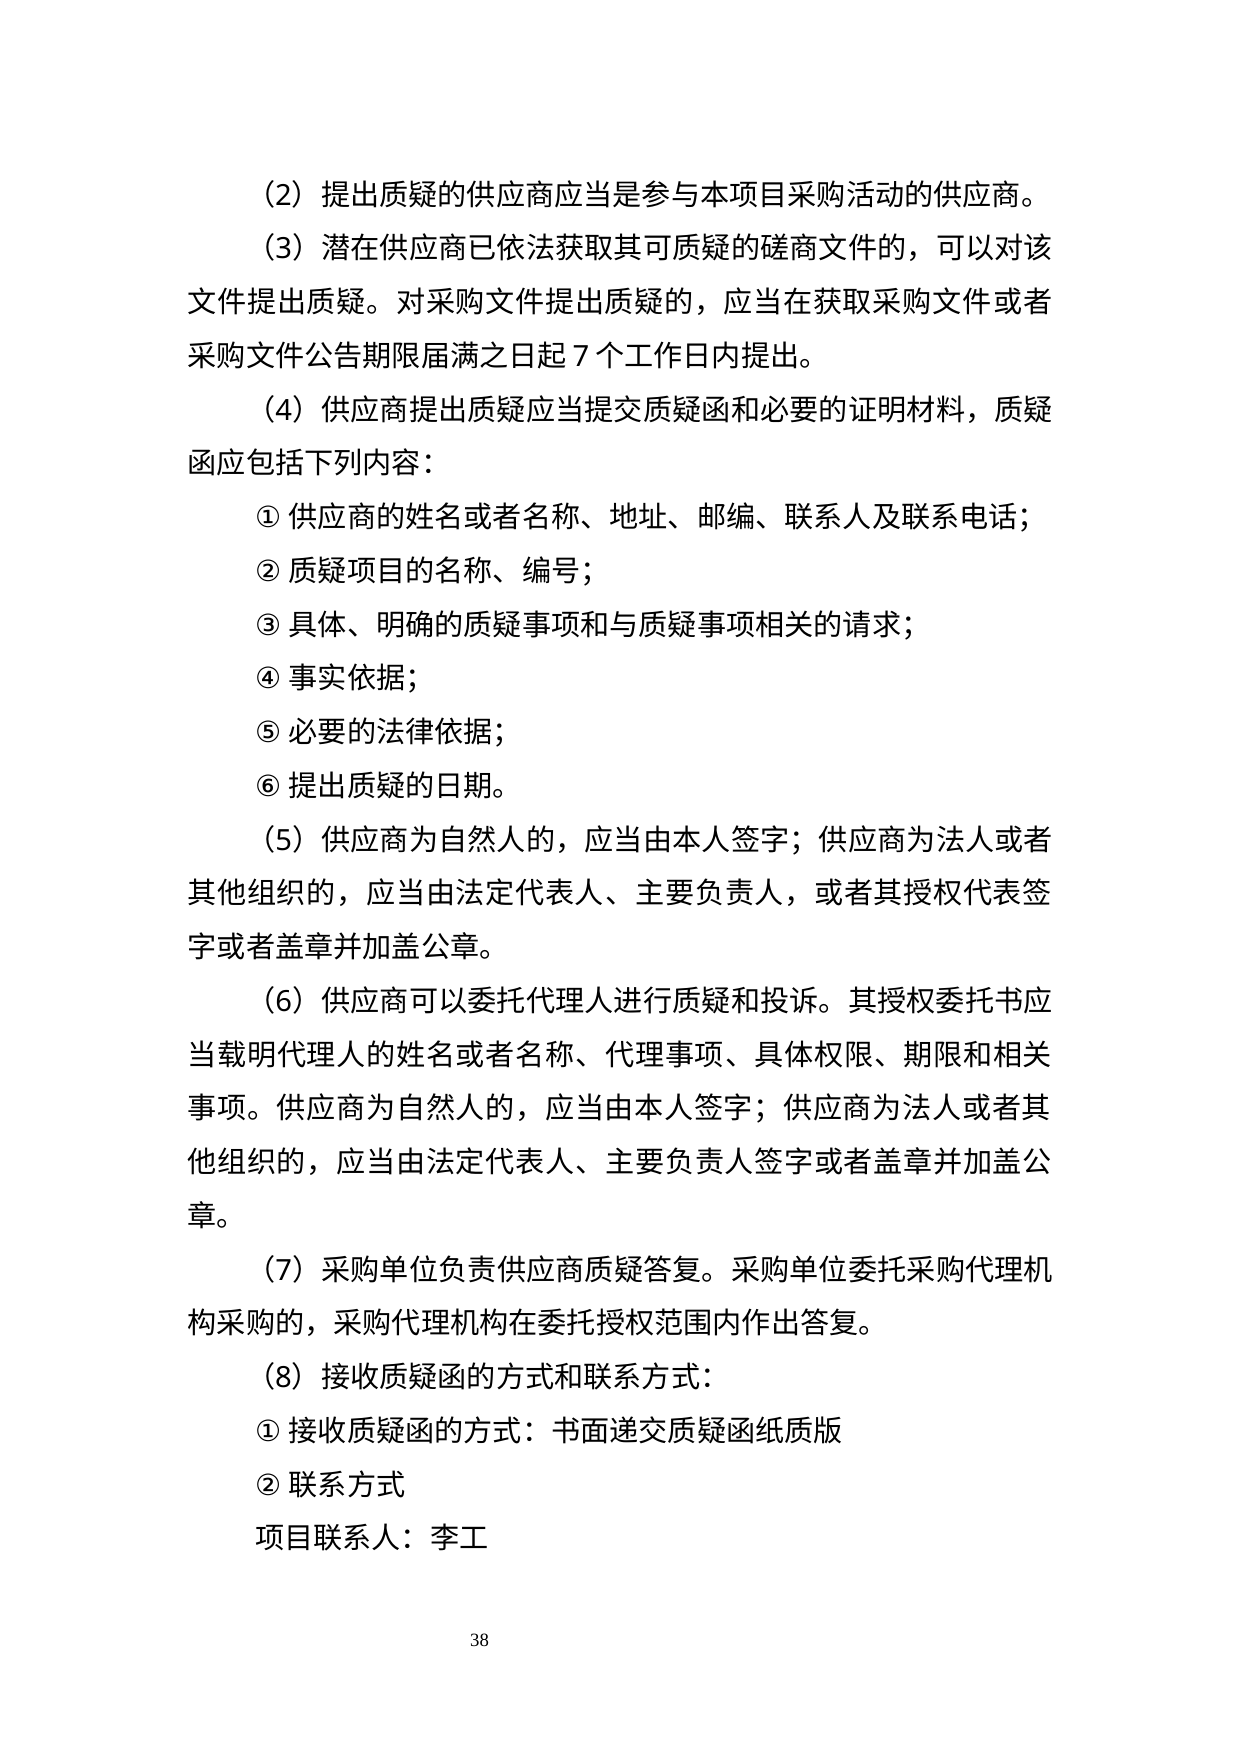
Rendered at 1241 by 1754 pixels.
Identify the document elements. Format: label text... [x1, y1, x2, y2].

text 项目联系人：李工 [187, 1506, 1053, 1559]
text ① 供应商的姓名或者名称、地址、邮编、联系人及联系电话； [187, 484, 1053, 538]
text ④ 事实依据； [187, 646, 1053, 699]
text （4）供应商提出质疑应当提交质疑函和必要的证明材料，质疑函应包括下列内容： [187, 377, 1053, 484]
text ⑤ 必要的法律依据； [187, 699, 1053, 753]
text （8）接收质疑函的方式和联系方式： [187, 1344, 1053, 1398]
text ① 接收质疑函的方式：书面递交质疑函纸质版 [187, 1398, 1053, 1452]
text （3）潜在供应商已依法获取其可质疑的磋商文件的，可以对该文件提出质疑。对采购文件提出质疑的，应当在获取采购文件或者采购文件公告期限届满之日起7个工作日内提出。 [187, 216, 1053, 377]
text （5）供应商为自然人的，应当由本人签字；供应商为法人或者其他组织的，应当由法定代表人、主要负责人，或者其授权代表签字或者盖章并加盖公章。 [187, 807, 1053, 968]
text （2）提出质疑的供应商应当是参与本项目采购活动的供应商。 [187, 162, 1053, 216]
text （6）供应商可以委托代理人进行质疑和投诉。其授权委托书应当载明代理人的姓名或者名称、代理事项、具体权限、期限和相关事项。供应商为自然人的，应当由本人签字；供应商为法人或者其他组织的，应当由法定代表人、主要负责人签字或者盖章并加盖公章。 [187, 968, 1053, 1237]
text ② 质疑项目的名称、编号； [187, 538, 1053, 592]
text （7）采购单位负责供应商质疑答复。采购单位委托采购代理机构采购的，采购代理机构在委托授权范围内作出答复。 [187, 1237, 1053, 1344]
text ③ 具体、明确的质疑事项和与质疑事项相关的请求； [187, 592, 1053, 646]
text ② 联系方式 [187, 1452, 1053, 1506]
text ⑥ 提出质疑的日期。 [187, 753, 1053, 807]
